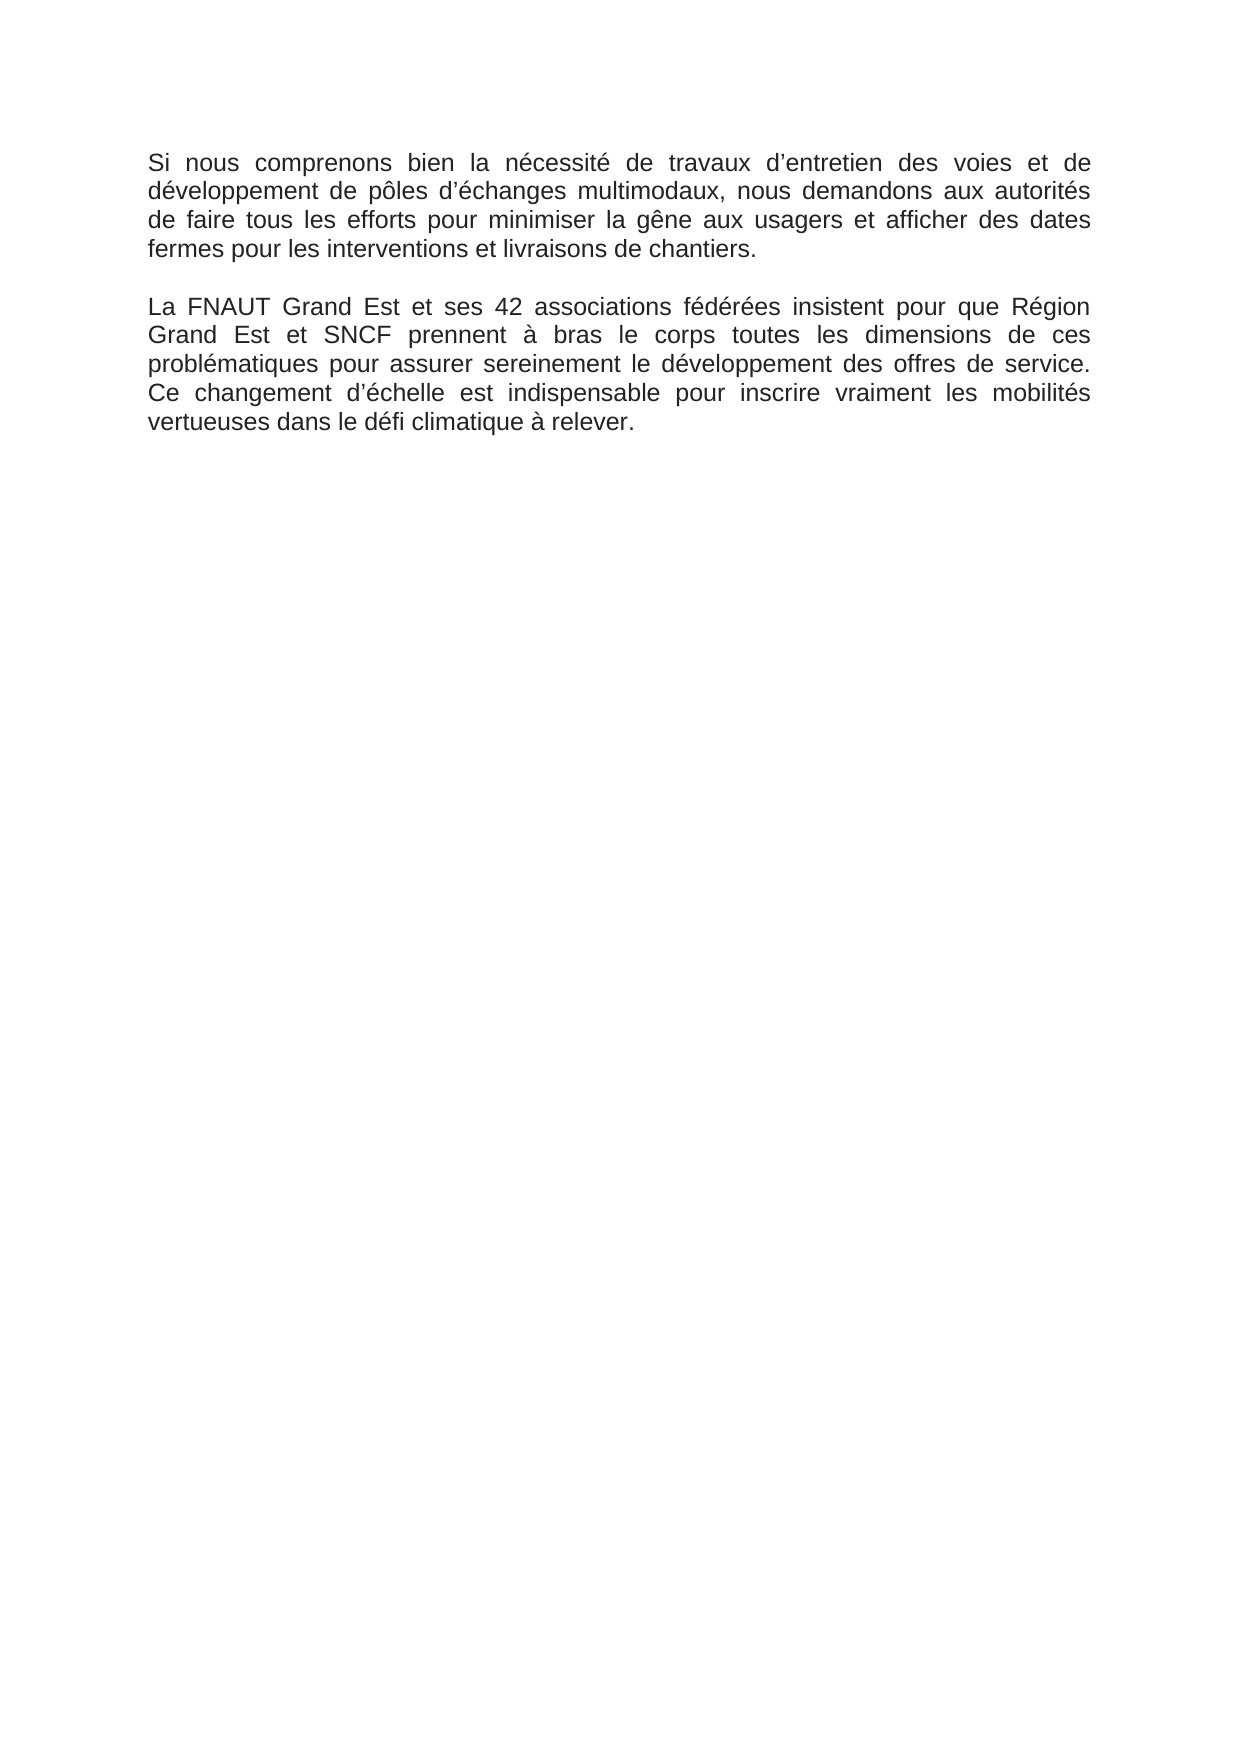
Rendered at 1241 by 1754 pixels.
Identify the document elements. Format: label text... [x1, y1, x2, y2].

text La FNAUT Grand Est et ses 42 associations fédérées insistent pour que Région Grand Est et SNCF prennent à bras le corps toutes les dimensions de ces problématiques pour assurer sereinement le développement des offres de service. Ce changement d’échelle est indispensable pour inscrire vraiment les mobilités vertueuses dans le défi climatique à relever. [148, 292, 1093, 436]
text Si nous comprenons bien la nécessité de travaux d’entretien des voies et de développement de pôles d’échanges multimodaux, nous demandons aux autorités de faire tous les efforts pour minimiser la gêne aux usagers et afficher des dates fermes pour les interventions et livraisons de chantiers. [148, 148, 1093, 263]
